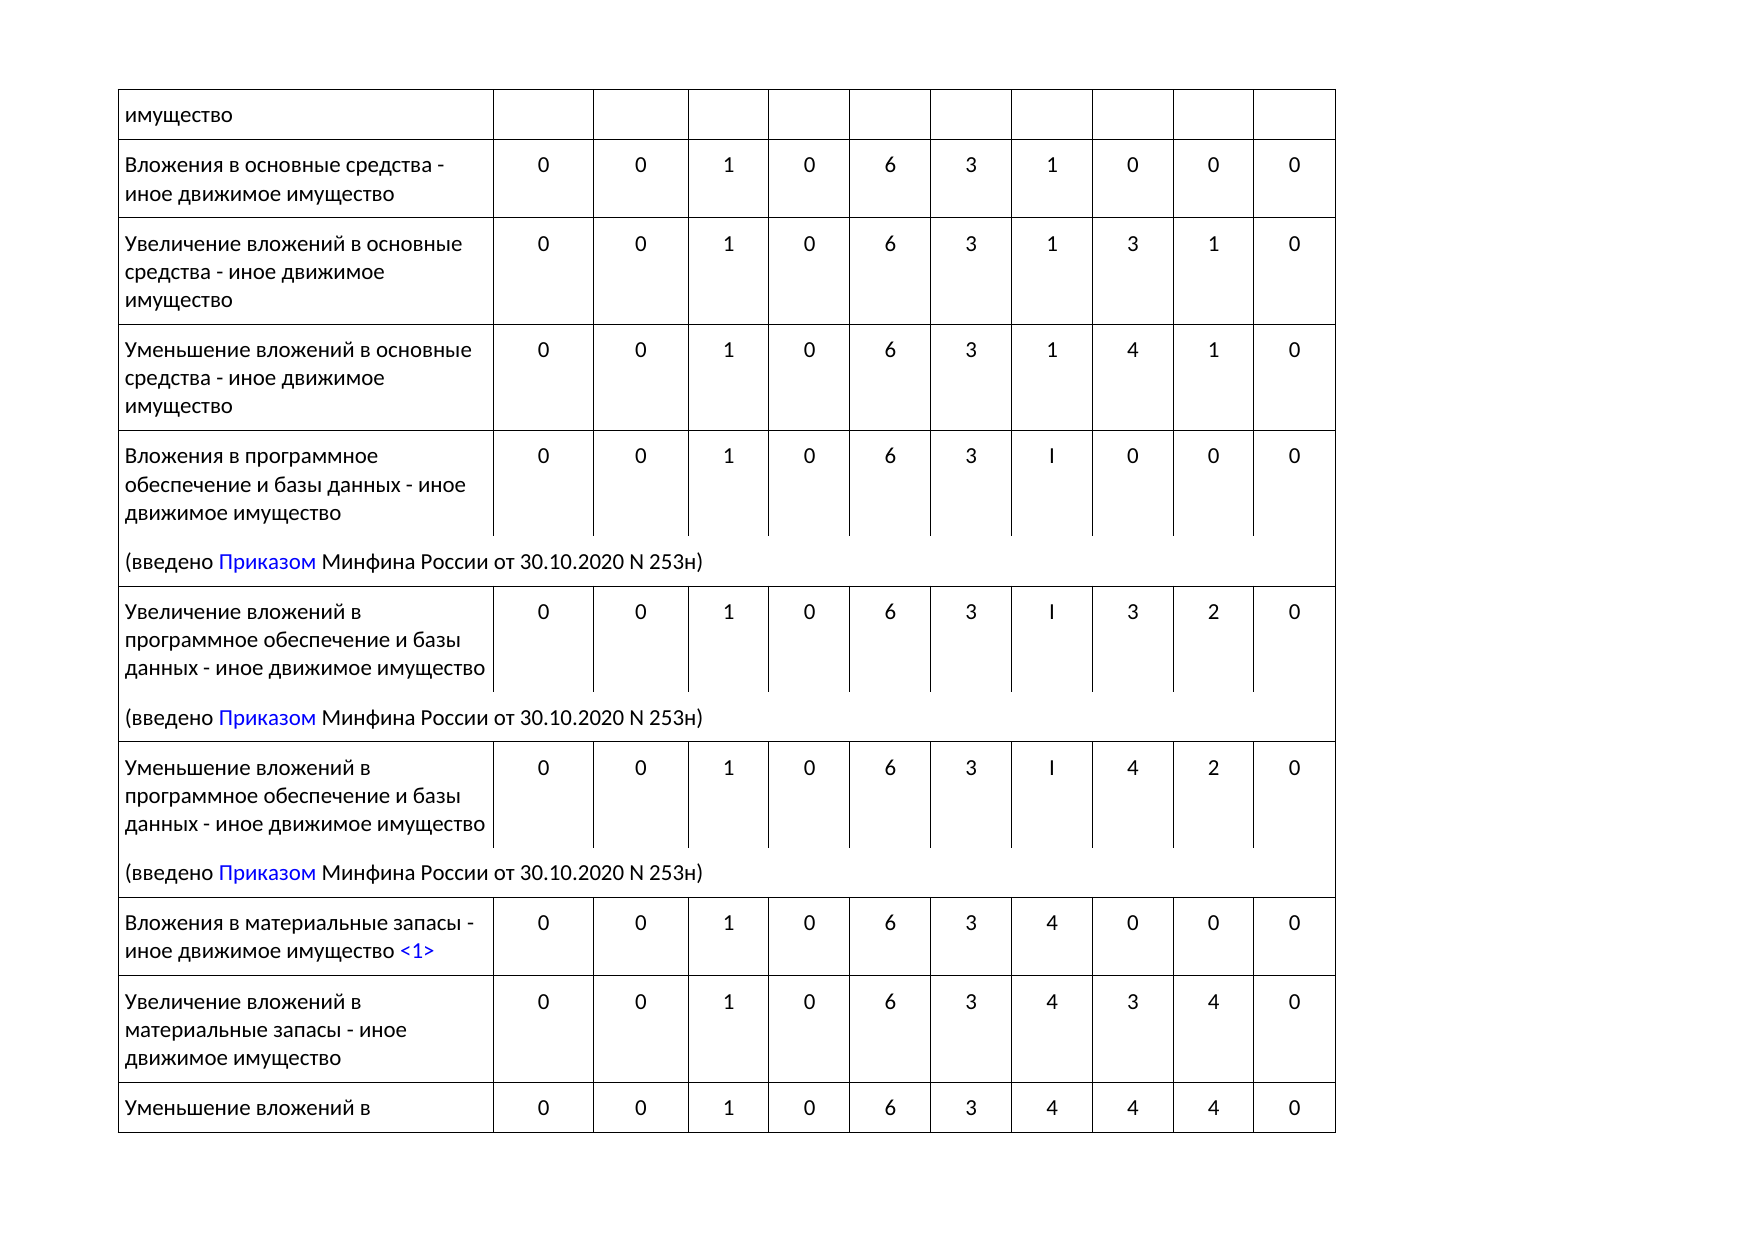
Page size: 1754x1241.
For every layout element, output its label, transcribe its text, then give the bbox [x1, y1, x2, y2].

table_cell 0 [1093, 140, 1173, 217]
table_cell 4 [1093, 1083, 1173, 1132]
table_cell Вложения в материальные запасы - иное движимое имущество <1> [119, 898, 493, 975]
table_cell 0 [1254, 218, 1335, 324]
table_cell 0 [594, 1083, 688, 1132]
table_cell 0 [1093, 898, 1173, 975]
table_cell 6 [850, 742, 930, 848]
table_cell 6 [850, 90, 930, 139]
table_cell 6 [850, 976, 930, 1082]
table_cell 0 [1254, 431, 1335, 536]
table_cell 0 [594, 218, 688, 324]
table_cell 0 [494, 325, 593, 430]
table_cell 0 [1254, 587, 1335, 692]
table_cell 0 [594, 325, 688, 430]
table_cell 4 [1174, 1083, 1253, 1132]
table_cell 0 [494, 1083, 593, 1132]
table_cell 3 [931, 742, 1011, 848]
table_cell 1 [689, 90, 768, 139]
table_cell 0 [494, 587, 593, 692]
table_cell 3 [931, 90, 1011, 139]
table_cell 4 [1174, 976, 1253, 1082]
table_cell 6 [850, 587, 930, 692]
table_cell 0 [594, 140, 688, 217]
table_cell 0 [494, 140, 593, 217]
table_cell 3 [931, 431, 1011, 536]
table_cell 0 [769, 90, 849, 139]
table_cell 0 [494, 90, 593, 139]
table_cell 0 [1254, 90, 1335, 139]
table_cell (введено Приказом Минфина России от 30.10.2020 N 253н) [119, 848, 1335, 897]
table_cell 3 [931, 140, 1011, 217]
table_cell 0 [494, 976, 593, 1082]
table_cell 0 [494, 898, 593, 975]
table_cell 4 [1093, 742, 1173, 848]
table_cell 2 [1174, 587, 1253, 692]
table_cell 3 [931, 218, 1011, 324]
table_cell 1 [689, 1083, 768, 1132]
table_cell 1 [689, 587, 768, 692]
table_cell 0 [1093, 431, 1173, 536]
table_cell Уменьшение вложений в программное обеспечение и базы данных - иное движимое имущество [119, 742, 493, 848]
table_cell 0 [1174, 140, 1253, 217]
table_cell 3 [931, 898, 1011, 975]
table_cell 1 [689, 140, 768, 217]
table_cell 0 [494, 218, 593, 324]
table_cell 0 [769, 742, 849, 848]
table_cell 0 [769, 976, 849, 1082]
table_cell 0 [769, 587, 849, 692]
table_cell 0 [594, 431, 688, 536]
table_cell Увеличение вложений в программное обеспечение и базы данных - иное движимое имущество [119, 587, 493, 692]
table_cell 3 [931, 976, 1011, 1082]
table_cell 1 [1174, 218, 1253, 324]
table_cell 3 [931, 1083, 1011, 1132]
table_cell 0 [1254, 976, 1335, 1082]
table_cell 0 [769, 431, 849, 536]
table_cell 1 [689, 976, 768, 1082]
table_cell 0 [1174, 431, 1253, 536]
table_cell 0 [1254, 898, 1335, 975]
table_cell 4 [1012, 898, 1092, 975]
table_cell 0 [769, 218, 849, 324]
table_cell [119, 1083, 493, 1132]
table_cell Вложения в программное обеспечение и базы данных - иное движимое имущество [119, 431, 493, 536]
table_cell 0 [769, 325, 849, 430]
table_cell 0 [1174, 898, 1253, 975]
table_cell 3 [931, 587, 1011, 692]
table_cell Вложения в основные средства - иное движимое имущество [119, 140, 493, 217]
table_cell 0 [769, 898, 849, 975]
table_cell 0 [594, 898, 688, 975]
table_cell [119, 90, 493, 139]
table_cell Увеличение вложений в основные средства - иное движимое имущество [119, 218, 493, 324]
table_cell 2 [1174, 742, 1253, 848]
table_cell 0 [1254, 1083, 1335, 1132]
table_cell I [1012, 431, 1092, 536]
table_cell 1 [689, 325, 768, 430]
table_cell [119, 976, 493, 1082]
table_cell 0 [494, 742, 593, 848]
table_cell 1 [689, 742, 768, 848]
table_cell 0 [769, 140, 849, 217]
table_cell 6 [850, 218, 930, 324]
table_cell 6 [850, 1083, 930, 1132]
table_cell 1 [689, 431, 768, 536]
table_cell 6 [850, 140, 930, 217]
table_cell 0 [594, 90, 688, 139]
table_cell 3 [1093, 587, 1173, 692]
table_cell I [1012, 742, 1092, 848]
table_cell 1 [1012, 140, 1092, 217]
table_cell 0 [1012, 90, 1092, 139]
table_cell 0 [1093, 90, 1173, 139]
table_cell 4 [1012, 976, 1092, 1082]
table_cell 0 [594, 976, 688, 1082]
table_cell Уменьшение вложений в основные средства - иное движимое имущество [119, 325, 493, 430]
table_cell I [1012, 587, 1092, 692]
table_cell 0 [594, 587, 688, 692]
table_cell 0 [594, 742, 688, 848]
table_cell 6 [850, 431, 930, 536]
table_cell 1 [1012, 218, 1092, 324]
table_cell 3 [1093, 976, 1173, 1082]
table_cell (введено Приказом Минфина России от 30.10.2020 N 253н) [119, 536, 1335, 586]
table_cell 3 [1093, 218, 1173, 324]
table_cell 0 [1254, 140, 1335, 217]
table_cell 6 [850, 898, 930, 975]
table_cell 1 [1174, 325, 1253, 430]
table_cell 4 [1093, 325, 1173, 430]
table_cell 0 [1174, 90, 1253, 139]
table_cell (введено Приказом Минфина России от 30.10.2020 N 253н) [119, 692, 1335, 741]
table_cell 0 [1254, 325, 1335, 430]
table_cell 6 [850, 325, 930, 430]
table_cell 3 [931, 325, 1011, 430]
table_cell 1 [689, 218, 768, 324]
table_cell 1 [689, 898, 768, 975]
table_cell 0 [769, 1083, 849, 1132]
table_cell 0 [494, 431, 593, 536]
table_cell 4 [1012, 1083, 1092, 1132]
table_cell 0 [1254, 742, 1335, 848]
table_cell 1 [1012, 325, 1092, 430]
